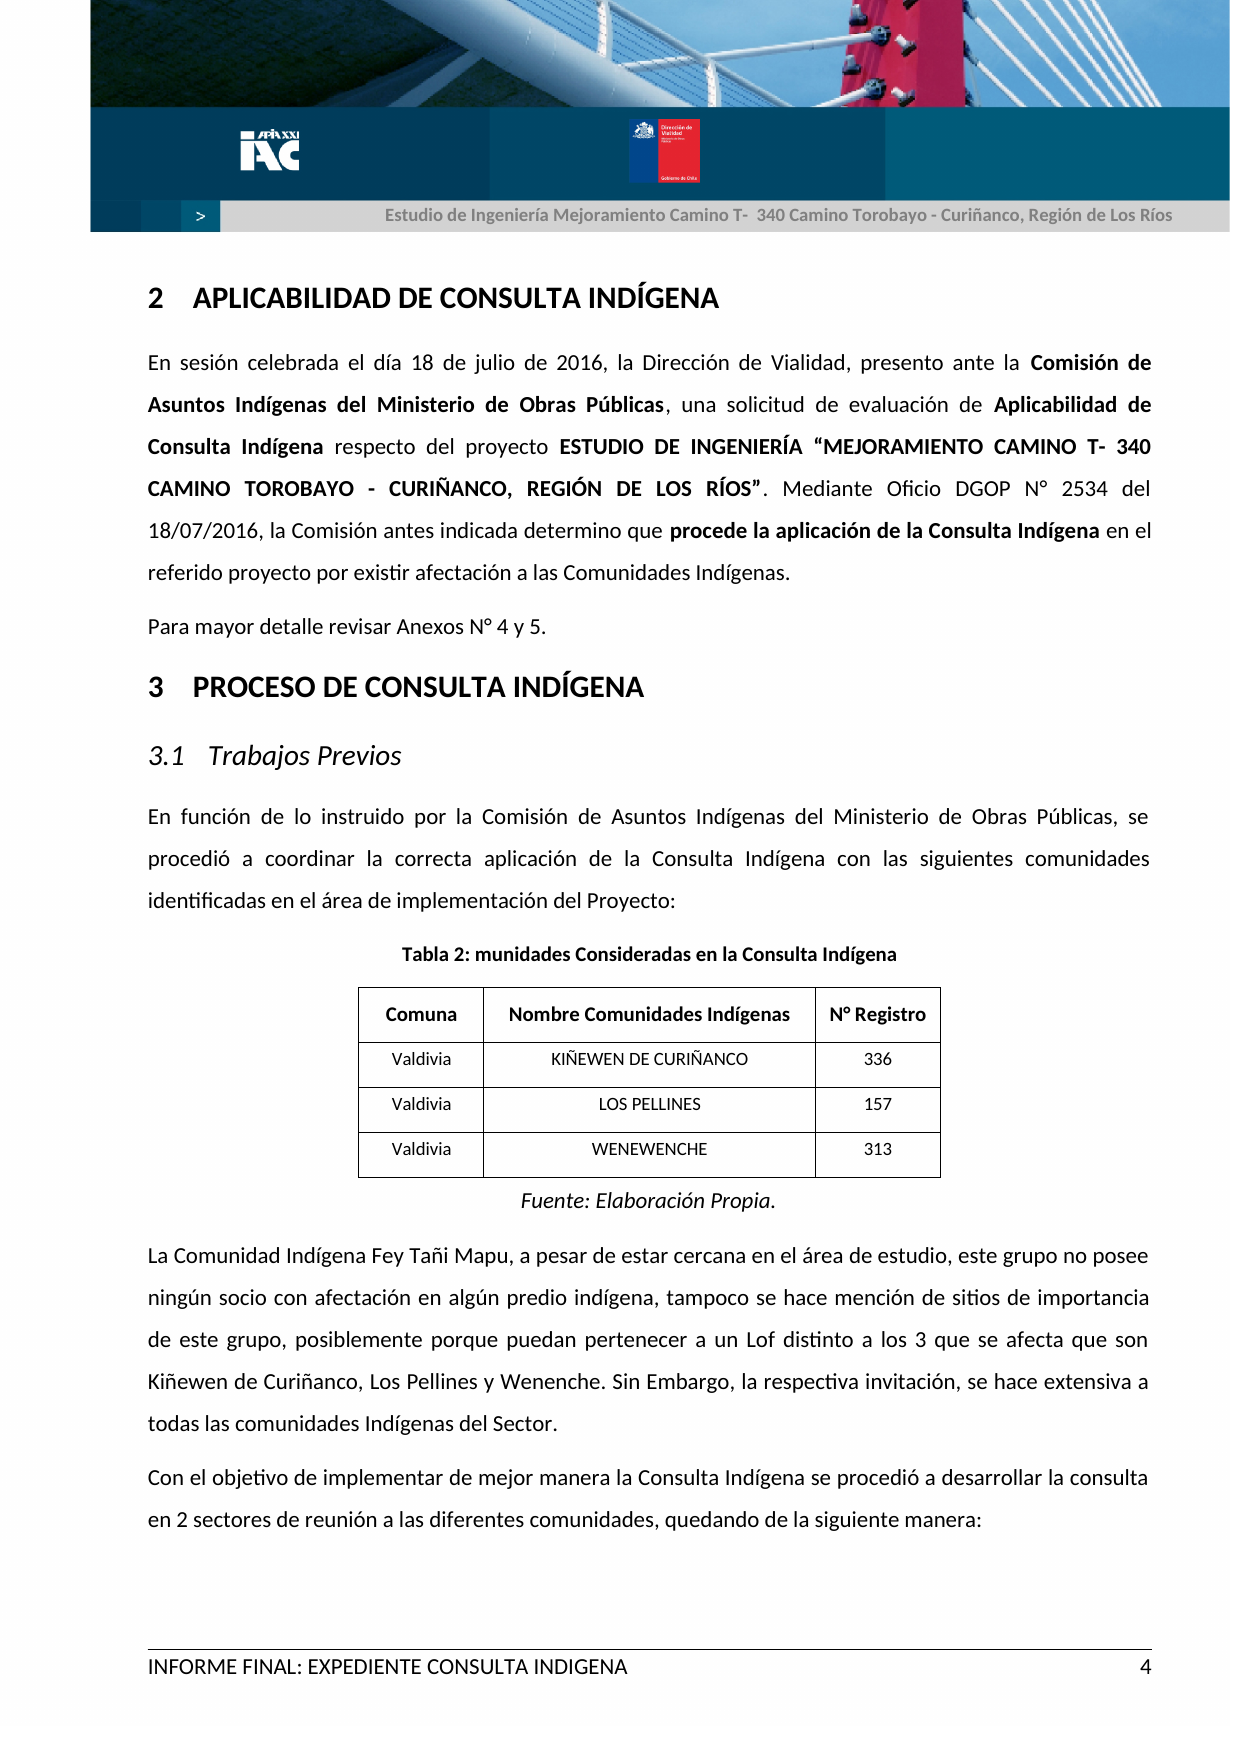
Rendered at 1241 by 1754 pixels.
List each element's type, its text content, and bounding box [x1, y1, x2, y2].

subtitle APLICABILIDAD DE CONSULTA INDÍGENA [148, 278, 1152, 316]
table_cell Valdivia [359, 1043, 483, 1087]
picture [241, 132, 282, 170]
text Con el objetivo de implementar de mejor manera la Consulta Indígena se procedió a desarrollar la consulta en 2 sectores de reunión a las diferentes comunidades, quedando de la siguiente manera: [148, 1463, 1152, 1533]
text En función de lo instruido por la Comisión de Asuntos Indígenas del Ministerio de Obras Públicas, se procedió a coordinar la correcta aplicación de la Consulta Indígena con las siguientes comunidades identificadas en el área de implementación del Proyecto: [148, 802, 1152, 914]
table_cell KIÑEWEN DE CURIÑANCO [484, 1043, 815, 1087]
table_header Comuna [359, 988, 483, 1042]
picture [290, 132, 298, 138]
table_cell 157 [816, 1088, 940, 1132]
table_cell Valdivia [359, 1133, 483, 1177]
picture [0, 0, 1230, 1726]
table_cell Valdivia [359, 1088, 483, 1132]
picture [259, 130, 280, 138]
text Para mayor detalle revisar Anexos N° 4 y 5. [148, 612, 1152, 640]
table_cell 313 [816, 1133, 940, 1177]
table_cell WENEWENCHE [484, 1133, 815, 1177]
table_cell LOS PELLINES [484, 1088, 815, 1132]
table_cell 336 [816, 1043, 940, 1087]
text En sesión celebrada el día 18 de julio de 2016, la Dirección de Vialidad, presento ante la Comisión de Asuntos Indígenas del Ministerio de Obras Públicas, una solicitud de evaluación de Aplicabilidad de Consulta Indígena respecto del proyecto ESTUDIO DE INGENIERÍA “MEJORAMIENTO CAMINO T- 340 CAMINO TOROBAYO - CURIÑANCO, REGIÓN DE LOS RÍOS”. Mediante Oficio DGOP N° 2534 del 18/07/2016, la Comisión antes indicada determino que procede la aplicación de la Consulta Indígena en el referido proyecto por existir afectación a las Comunidades Indígenas. [148, 348, 1152, 586]
subtitle PROCESO DE CONSULTA INDÍGENA [148, 667, 1152, 705]
text La Comunidad Indígena Fey Tañi Mapu, a pesar de estar cercana en el área de estudio, este grupo no posee ningún socio con afectación en algún predio indígena, tampoco se hace mención de sitios de importancia de este grupo, posiblemente porque puedan pertenecer a un Lof distinto a los 3 que se afecta que son Kiñewen de Curiñanco, Los Pellines y Wenenche. Sin Embargo, la respectiva invitación, se hace extensiva a todas las comunidades Indígenas del Sector. [148, 1241, 1152, 1437]
table_header Nombre Comunidades Indígenas [484, 988, 815, 1042]
subtitle Trabajos Previos [148, 737, 1152, 772]
picture [279, 141, 298, 170]
table_header N° Registro [816, 988, 940, 1042]
text Fuente: Elaboración Propia. [148, 1187, 1152, 1214]
picture [630, 120, 699, 182]
